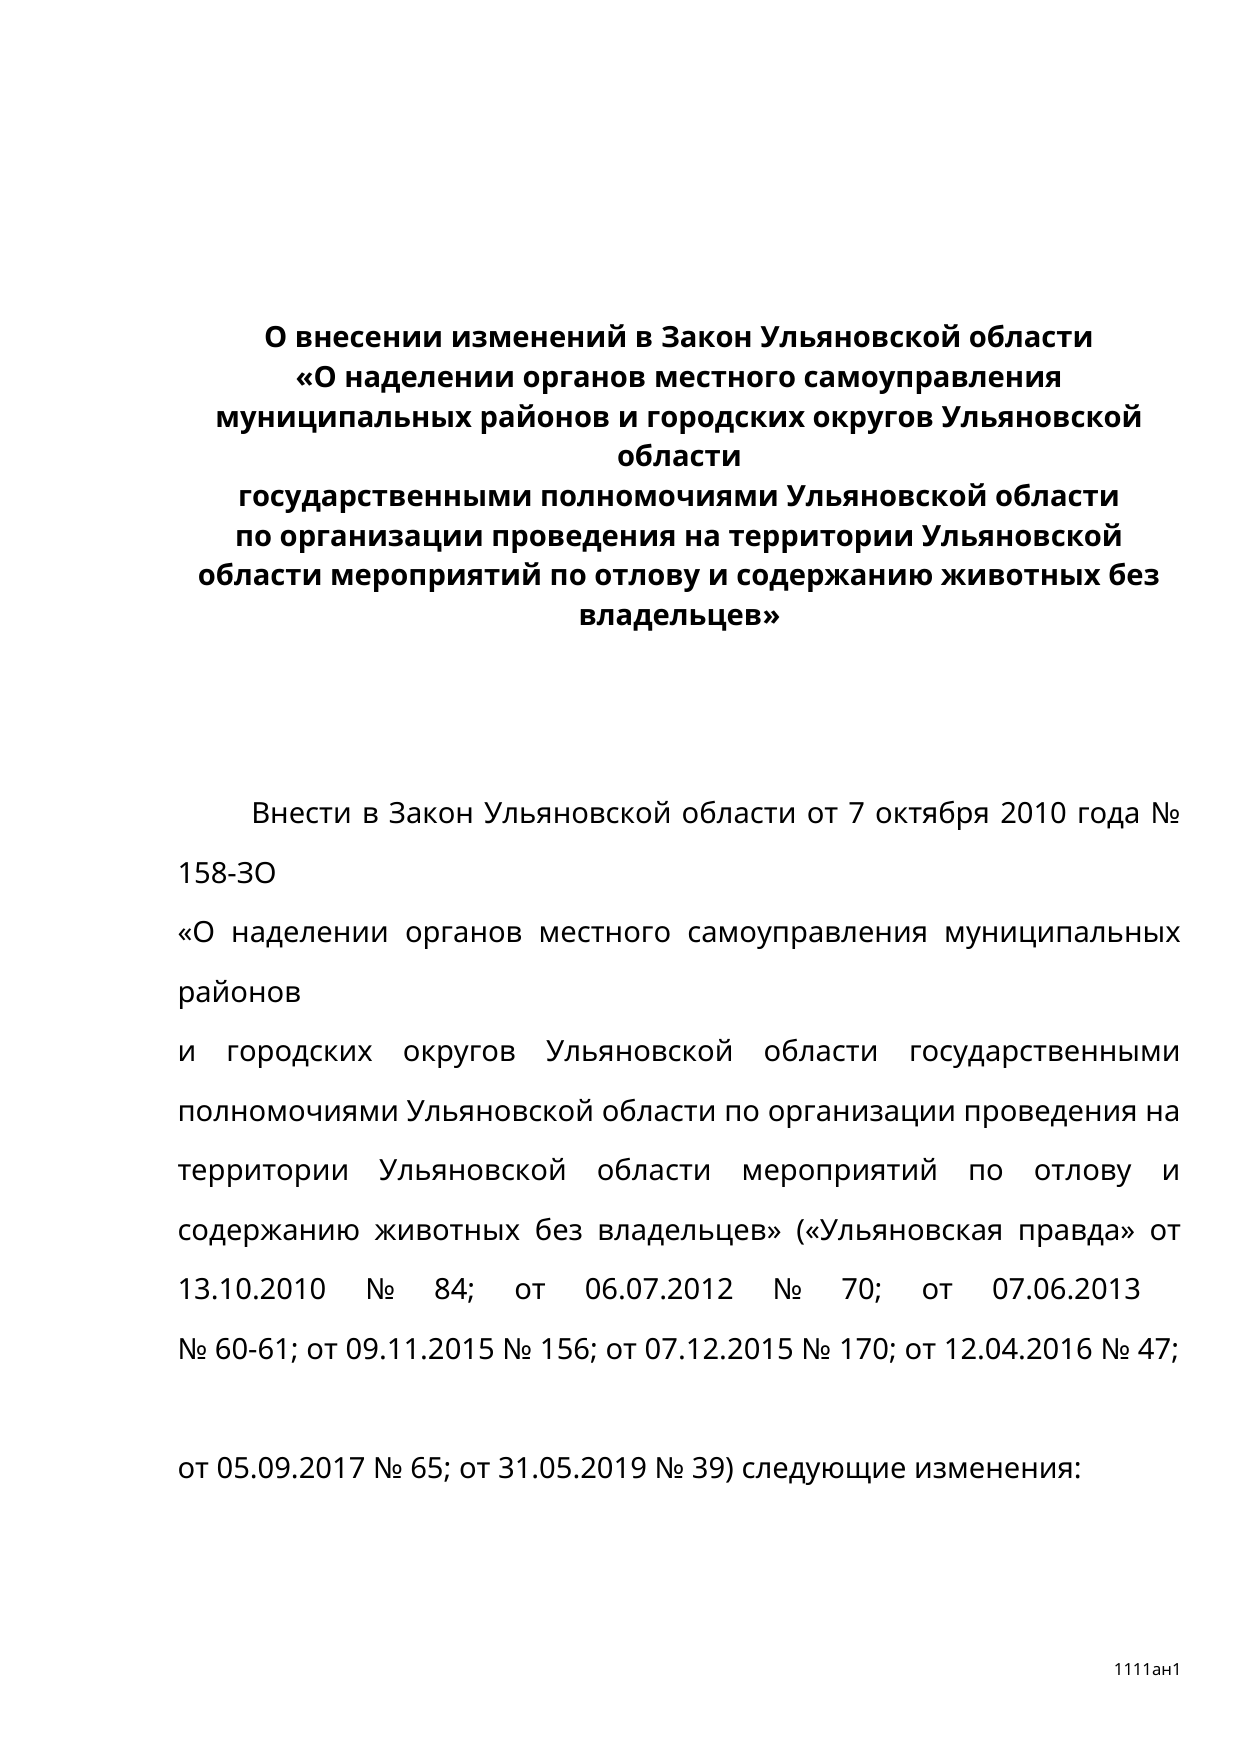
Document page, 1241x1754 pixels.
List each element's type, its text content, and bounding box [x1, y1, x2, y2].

text муниципальных районов и городских округов Ульяновской области [177, 396, 1181, 475]
text О внесении изменений в Закон Ульяновской области [177, 317, 1181, 356]
text Внести в Закон Ульяновской области от 7 октября 2010 года № 158-ЗО «О наделении органов местного самоуправления муниципальных районов и городских округов Ульяновской области государственными полномочиями Ульяновской области по организации проведения на территории Ульяновской области мероприятий по отлову и содержанию животных без владельцев» («Ульяновская правда» от 13.10.2010 № 84; от 06.07.2012 № 70; от 07.06.2013 № 60-61; от 09.11.2015 № 156; от 07.12.2015 № 170; от 12.04.2016 № 47; от 05.09.2017 № 65; от 31.05.2019 № 39) следующие изменения: [177, 793, 1181, 1487]
text по организации проведения на территории Ульяновской области мероприятий по отлову и содержанию животных без владельцев» [177, 515, 1181, 634]
text «О наделении органов местного самоуправления [177, 356, 1181, 396]
text государственными полномочиями Ульяновской области [177, 475, 1181, 515]
